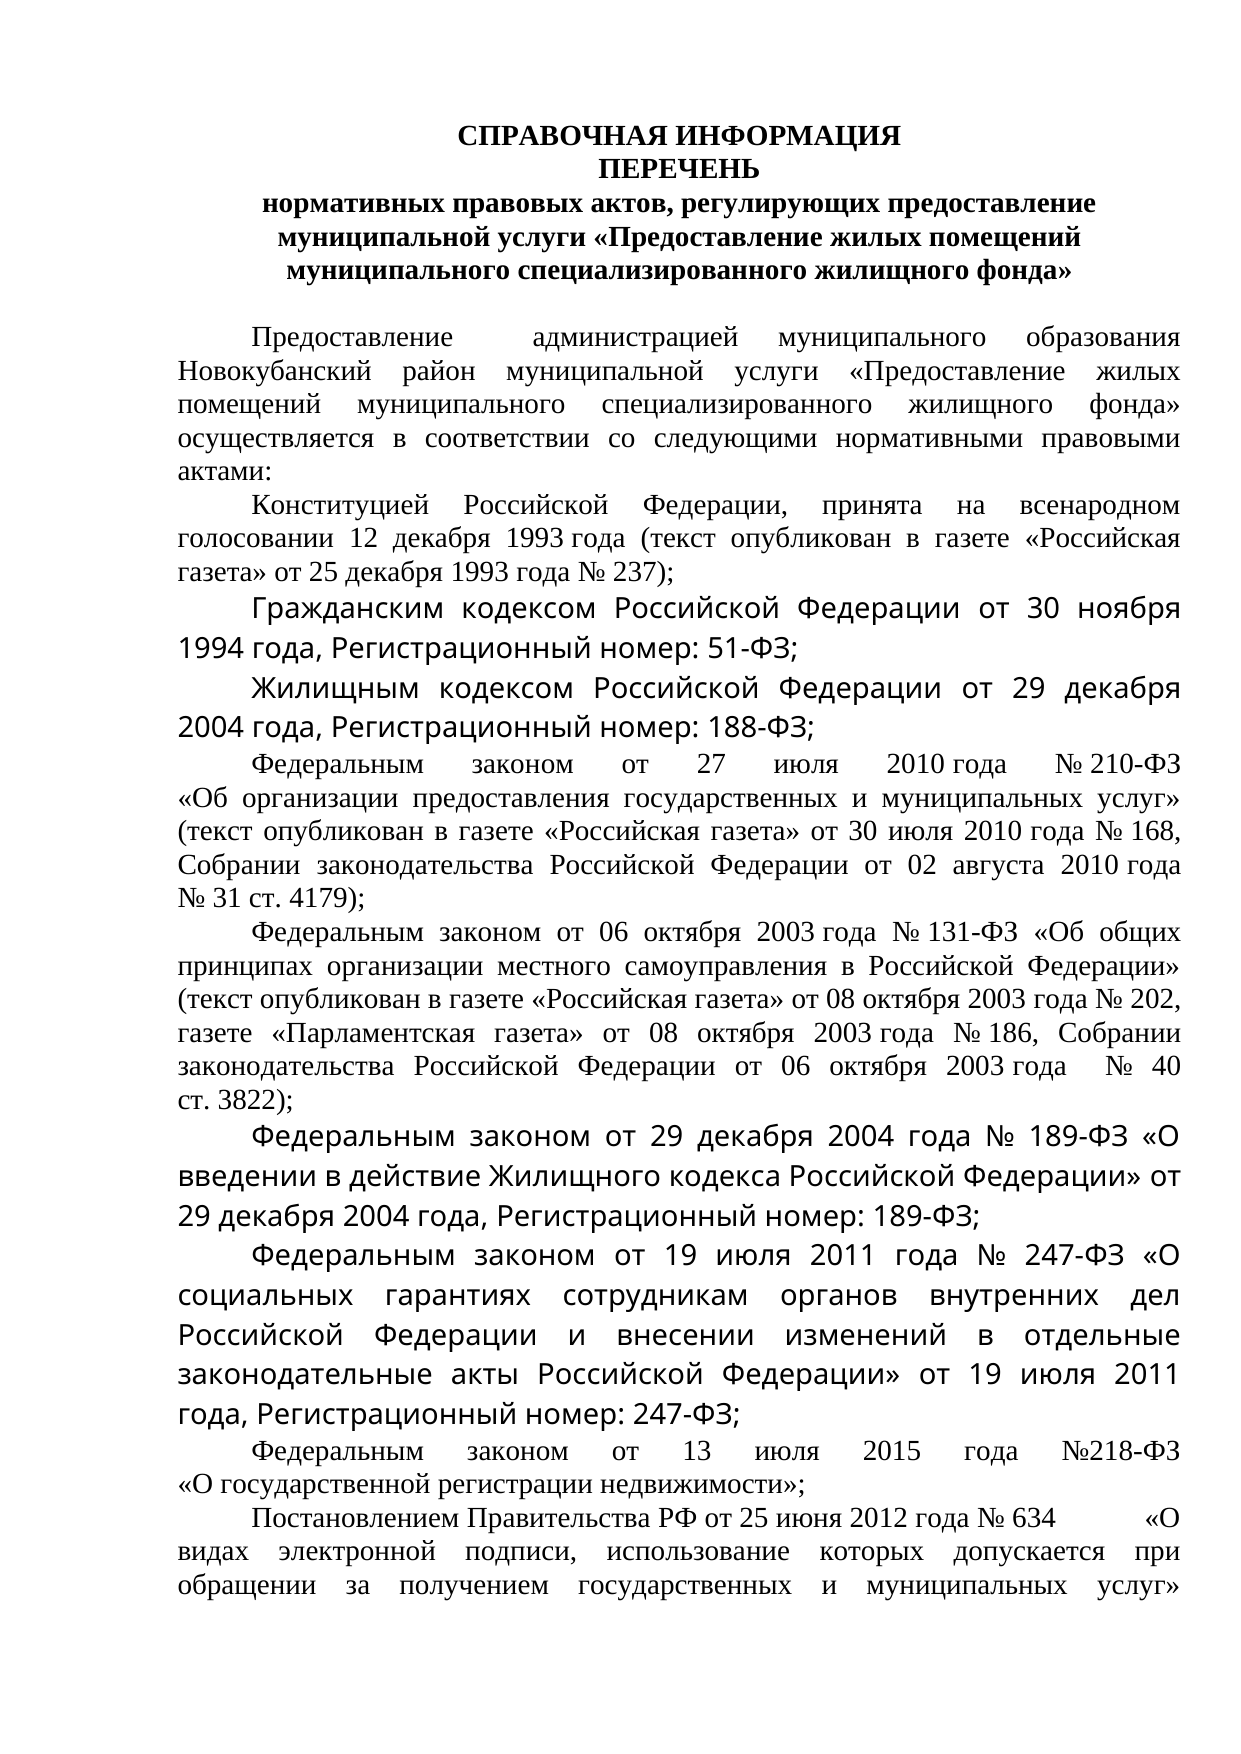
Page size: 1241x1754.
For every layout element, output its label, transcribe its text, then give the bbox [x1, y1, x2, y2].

text СПРАВОЧНАЯ ИНФОРМАЦИЯ [177, 118, 1181, 152]
subtitle Жилищным кодексом Российской Федерации от 29 декабря 2004 года, Регистрационный номер: 188-ФЗ; [177, 667, 1181, 746]
text ПЕРЕЧЕНЬ [177, 152, 1181, 185]
text Федеральным законом от 13 июля 2015 года №218-ФЗ «О государственной регистрации недвижимости»; [177, 1433, 1181, 1500]
subtitle Гражданским кодексом Российской Федерации от 30 ноября 1994 года, Регистрационный номер: 51-ФЗ; [177, 588, 1181, 667]
text Федеральным законом от 27 июля 2010 года № 210-ФЗ «Об организации предоставления государственных и муниципальных услуг» (текст опубликован в газете «Российская газета» от 30 июля 2010 года № 168, Собрании законодательства Российской Федерации от 02 августа 2010 года № 31 ст. 4179); [177, 746, 1181, 914]
text Федеральным законом от 06 октября 2003 года № 131-ФЗ «Об общих принципах организации местного самоуправления в Российской Федерации» (текст опубликован в газете «Российская газета» от 08 октября 2003 года № 202, газете «Парламентская газета» от 08 октября 2003 года № 186, Собрании законодательства Российской Федерации от 06 октября 2003 года № 40 ст. 3822); [177, 914, 1181, 1115]
text Предоставление администрацией муниципального образования Новокубанский район муниципальной услуги «Предоставление жилых помещений муниципального специализированного жилищного фонда» осуществляется в соответствии со следующими нормативными правовыми актами: [177, 319, 1181, 487]
text нормативных правовых актов, регулирующих предоставление муниципальной услуги «Предоставление жилых помещений муниципального специализированного жилищного фонда» [177, 185, 1181, 286]
subtitle Федеральным законом от 19 июля 2011 года № 247-ФЗ «О социальных гарантиях сотрудникам органов внутренних дел Российской Федерации и внесении изменений в отдельные законодательные акты Российской Федерации» от 19 июля 2011 года, Регистрационный номер: 247-ФЗ; [177, 1234, 1181, 1433]
subtitle Федеральным законом от 29 декабря 2004 года № 189-ФЗ «О введении в действие Жилищного кодекса Российской Федерации» от 29 декабря 2004 года, Регистрационный номер: 189-ФЗ; [177, 1115, 1181, 1234]
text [177, 1500, 1181, 1601]
text Конституцией Российской Федерации, принята на всенародном голосовании 12 декабря 1993 года (текст опубликован в газете «Российская газета» от 25 декабря 1993 года № 237); [177, 487, 1181, 588]
